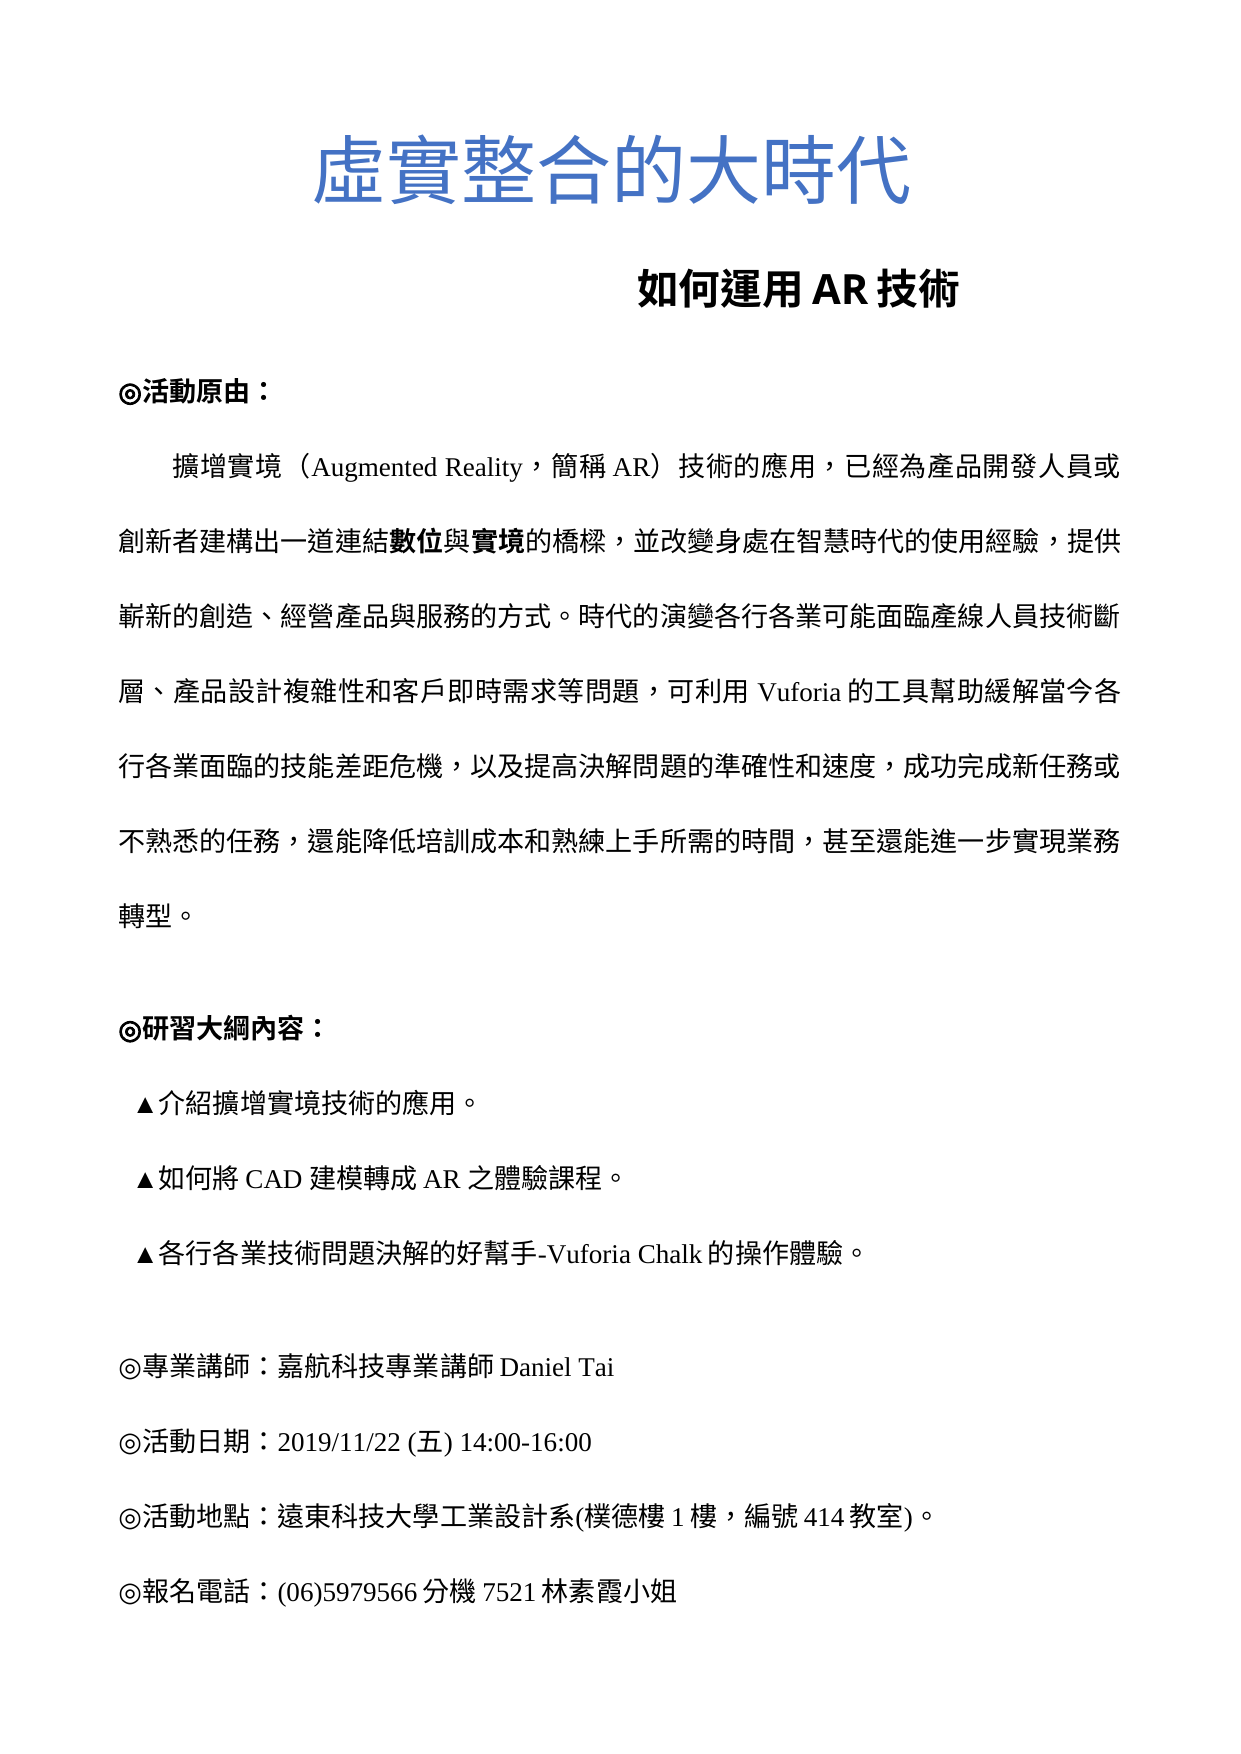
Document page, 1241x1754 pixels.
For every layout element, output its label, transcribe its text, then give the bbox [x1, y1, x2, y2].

text ▲各行各業技術問題決解的好幫手-Vuforia Chalk的操作體驗。 [118, 1214, 1122, 1289]
text ◎專業講師：嘉航科技專業講師Daniel Tai [118, 1327, 1122, 1402]
text ◎報名電話：(06)5979566分機7521林素霞小姐 [118, 1552, 1122, 1627]
text ◎活動日期：2019/11/22 (五) 14:00-16:00 [118, 1402, 1122, 1477]
text ◎研習大綱內容： [118, 989, 1122, 1064]
text ◎活動地點：遠東科技大學工業設計系(樸德樓1樓，編號414教室)。 [118, 1477, 1122, 1552]
text ◎活動原由： [118, 352, 1122, 427]
text ▲如何將CAD 建模轉成AR 之體驗課程。 [118, 1139, 1122, 1214]
text ▲介紹擴增實境技術的應用。 [118, 1064, 1122, 1139]
text 擴增實境（Augmented Reality，簡稱AR）技術的應用，已經為產品開發人員或創新者建構出一道連結數位與實境的橋樑，並改變身處在智慧時代的使用經驗，提供嶄新的創造、經營產品與服務的方式。時代的演變各行各業可能面臨產線人員技術斷層、產品設計複雜性和客戶即時需求等問題，可利用Vuforia的工具幫助緩解當今各行各業面臨的技能差距危機，以及提高決解問題的準確性和速度，成功完成新任務或不熟悉的任務，還能降低培訓成本和熟練上手所需的時間，甚至還能進一步實現業務轉型。 [118, 427, 1122, 952]
